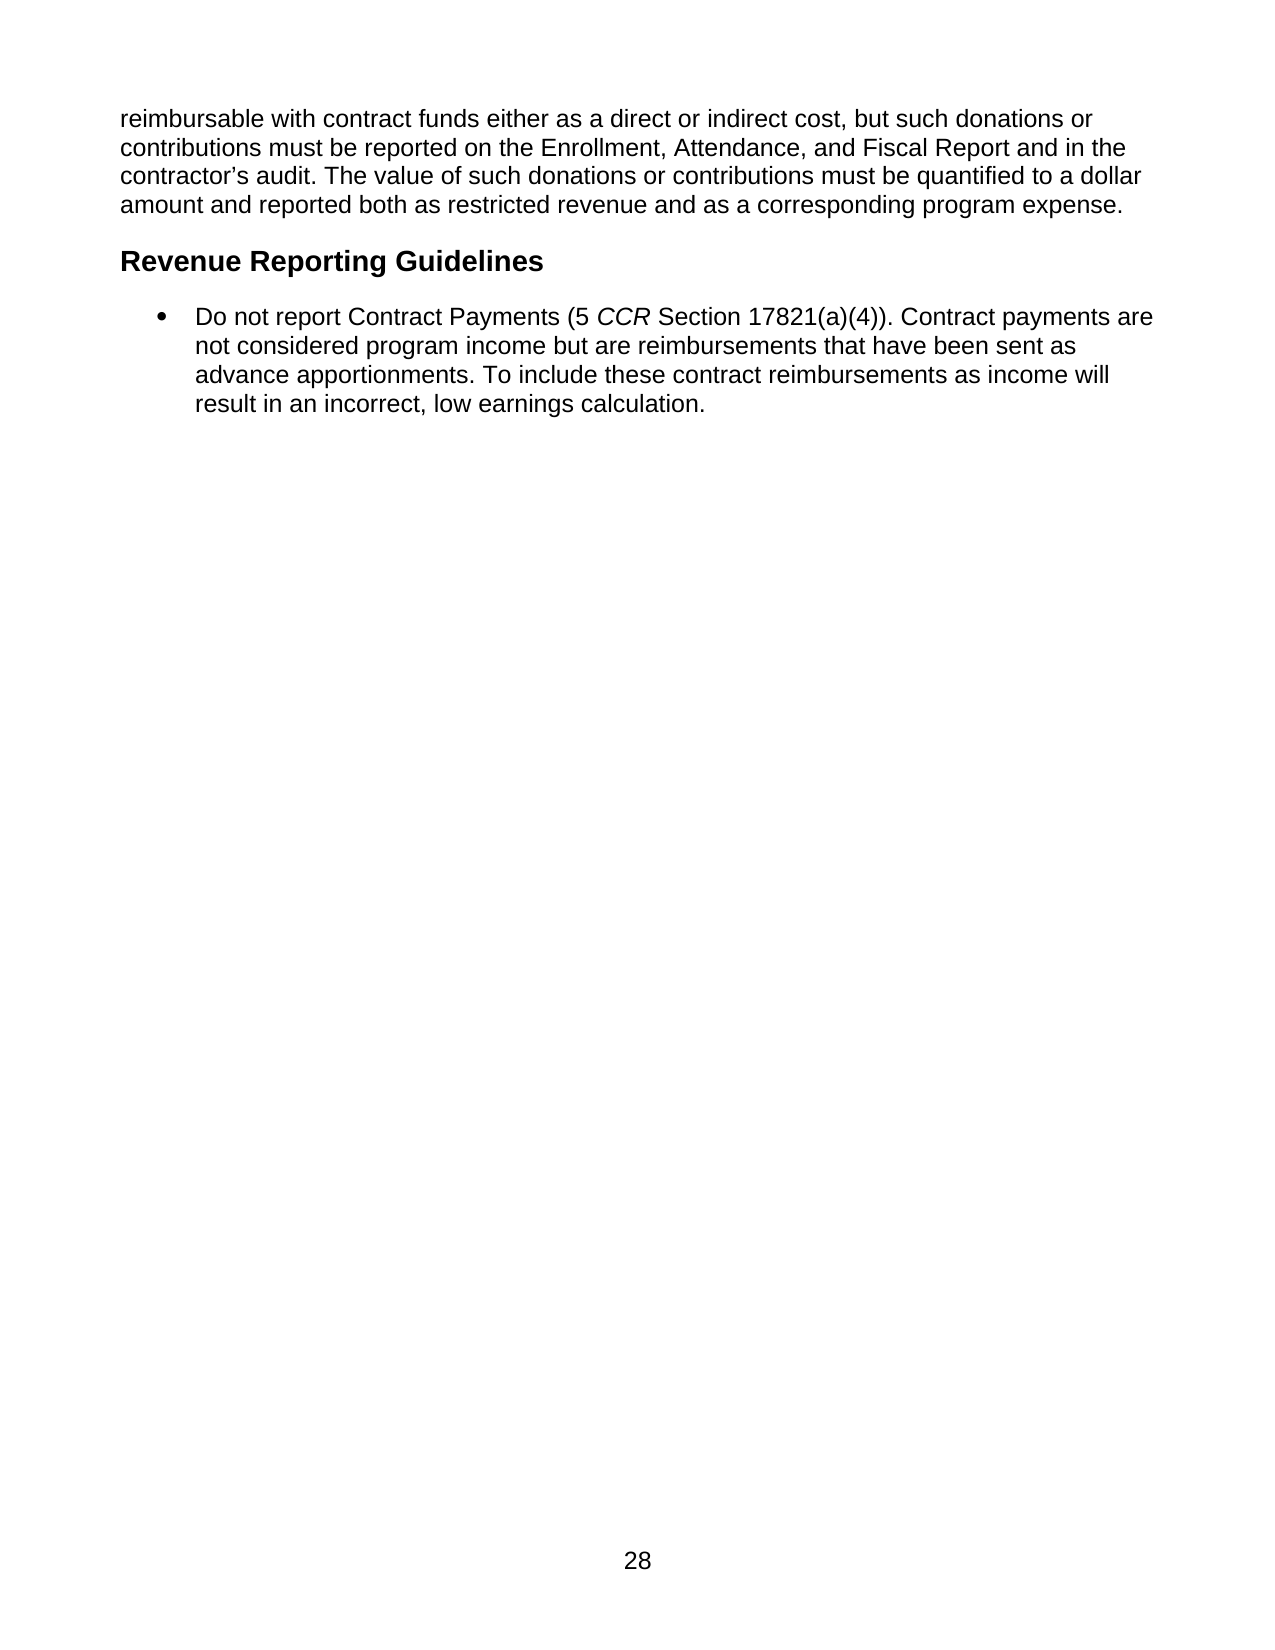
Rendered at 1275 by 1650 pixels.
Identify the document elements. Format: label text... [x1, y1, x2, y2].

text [120, 104, 1155, 219]
subtitle Revenue Reporting Guidelines [120, 244, 1155, 277]
list Do not report Contract Payments (5 CCR Section 17821(a)(4)). Contract payments are not considered program income but are reimbursements that have been sent as advance apportionments. To include these contract reimbursements as income will result in an incorrect, low earnings calculation. [157, 302, 1155, 417]
